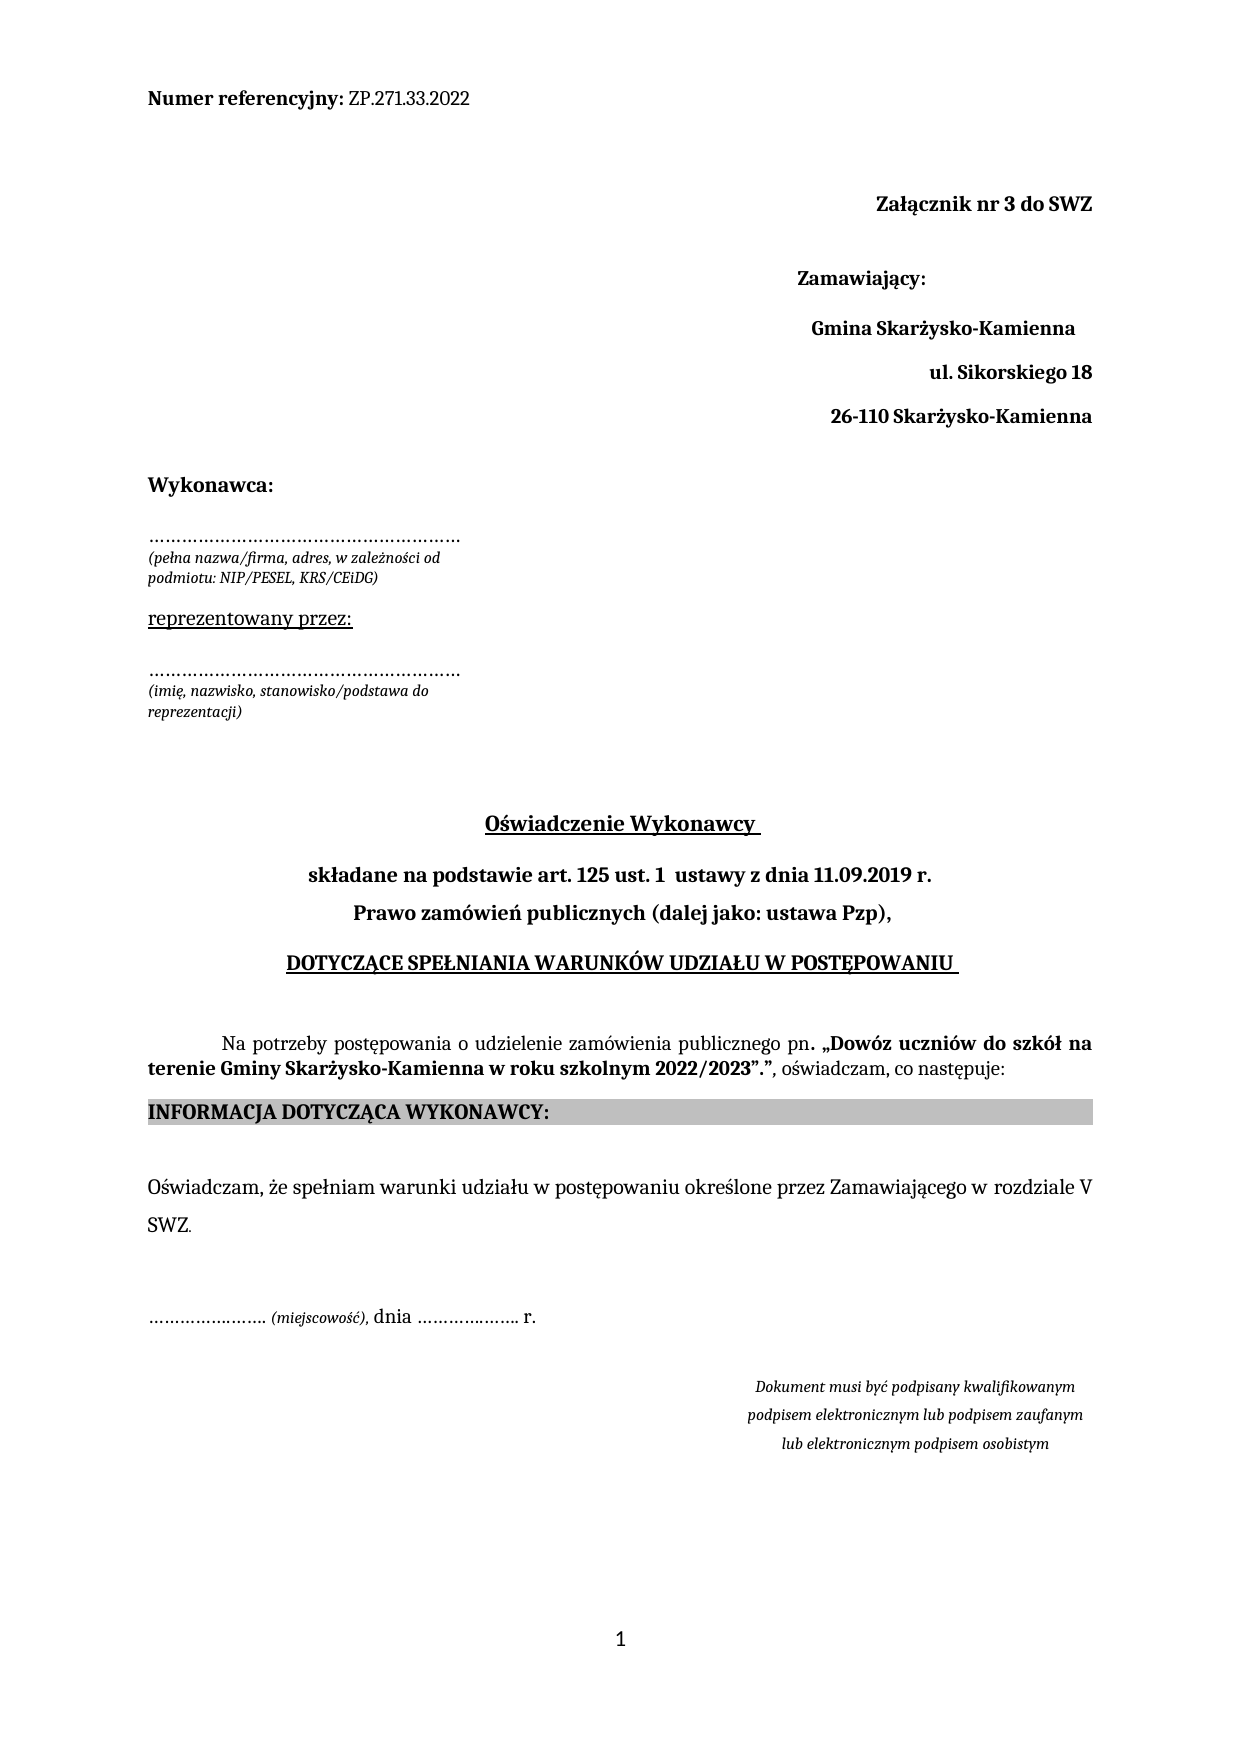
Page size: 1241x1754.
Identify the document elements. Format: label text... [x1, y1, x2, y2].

text Załącznik nr 3 do SWZ [694, 192, 1093, 217]
text Prawo zamówień publicznych (dalej jako: ustawa Pzp), [148, 901, 1093, 926]
text Oświadczenie Wykonawcy [148, 811, 1093, 837]
text ………………………………………………… [148, 523, 472, 548]
text …………….……. (miejscowość), dnia ………….……. r. [148, 1305, 1093, 1329]
text Oświadczam, że spełniam warunki udziału w postępowaniu określone przez Zamawiającego w rozdziale V SWZ. [148, 1175, 1093, 1238]
text Dokument musi być podpisany kwalifikowanym podpisem elektronicznym lub podpisem zaufanym lub elektronicznym podpisem osobistym [738, 1377, 1093, 1454]
text 26-110 Skarżysko-Kamienna [148, 404, 1093, 428]
text Na potrzeby postępowania o udzielenie zamówienia publicznego pn. „Dowóz uczniów do szkół na terenie Gminy Skarżysko-Kamienna w roku szkolnym 2022/2023”.”, oświadczam, co następuje: [148, 1031, 1093, 1081]
text reprezentowany przez: [148, 606, 1093, 631]
text (imię, nazwisko, stanowisko/podstawa do reprezentacji) [148, 682, 472, 722]
text INFORMACJA DOTYCZĄCA WYKONAWCY: [148, 1099, 1093, 1125]
text składane na podstawie art. 125 ust. 1 ustawy z dnia 11.09.2019 r. [148, 863, 1093, 888]
text ………………………………………………… [148, 657, 472, 682]
text ul. Sikorskiego 18 [148, 360, 1093, 384]
text Gmina Skarżysko-Kamienna [148, 316, 1093, 340]
text Zamawiający: [797, 266, 1093, 290]
text DOTYCZĄCE SPEŁNIANIA WARUNKÓW UDZIAŁU W POSTĘPOWANIU [148, 951, 1093, 976]
text Wykonawca: [148, 473, 1093, 498]
text (pełna nazwa/firma, adres, w zależności od podmiotu: NIP/PESEL, KRS/CEiDG) [148, 548, 472, 588]
